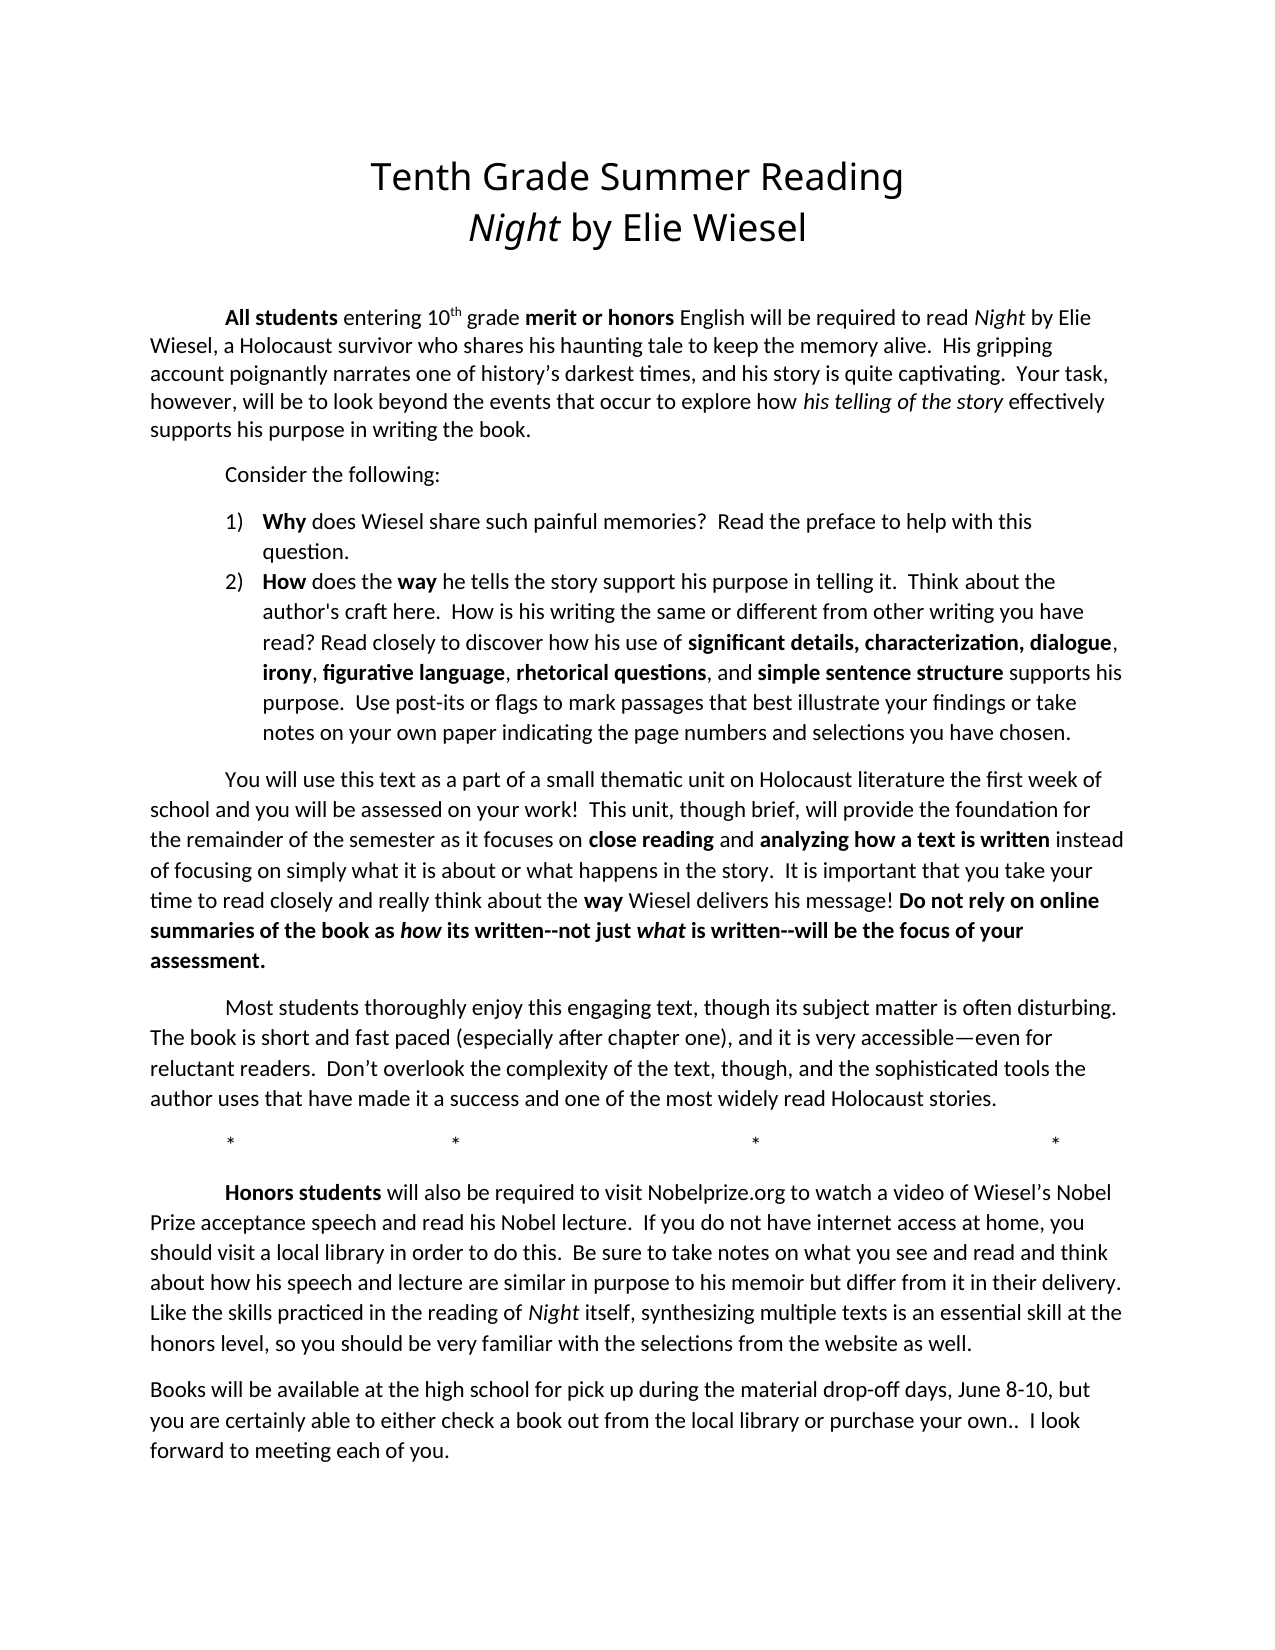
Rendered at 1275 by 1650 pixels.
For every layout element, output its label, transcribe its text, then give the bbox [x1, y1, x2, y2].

text Books will be available at the high school for pick up during the material drop-off days, June 8-10, but you are certainly able to either check a book out from the local library or purchase your own.. I look forward to meeting each of you. [150, 1376, 1125, 1464]
text Consider the following: [150, 460, 1125, 488]
text Honors students will also be required to visit Nobelprize.org to watch a video of Wiesel’s Nobel Prize acceptance speech and read his Nobel lecture. If you do not have internet access at home, you should visit a local library in order to do this. Be sure to take notes on what you see and read and think about how his speech and lecture are similar in purpose to his memoir but differ from it in their delivery. Like the skills practiced in the reading of Night itself, synthesizing multiple texts is an essential skill at the honors level, so you should be very familiar with the selections from the website as well. [150, 1178, 1125, 1357]
text All students entering 10th grade merit or honors English will be required to read Night by Elie Wiesel, a Holocaust survivor who shares his haunting tale to keep the memory alive. His gripping account poignantly narrates one of history’s darkest times, and his story is quite captivating. Your task, however, will be to look beyond the events that occur to explore how his telling of the story effectively supports his purpose in writing the book. [150, 303, 1125, 443]
list Why does Wiesel share such painful memories? Read the preface to help with this question. [225, 507, 1125, 565]
text Most students thoroughly enjoy this engaging text, though its subject matter is often disturbing. The book is short and fast paced (especially after chapter one), and it is very accessible—even for reluctant readers. Don’t overlook the complexity of the text, though, and the sophisticated tools the author uses that have made it a success and one of the most widely read Holocaust stories. [150, 993, 1125, 1112]
list How does the way he tells the story support his purpose in telling it. Think about the author's craft here. How is his writing the same or different from other writing you have read? Read closely to discover how his use of significant details, characterization, dialogue, irony, figurative language, rhetorical questions, and simple sentence structure supports his purpose. Use post-its or flags to mark passages that best illustrate your findings or take notes on your own paper indicating the page numbers and selections you have chosen. [225, 567, 1125, 746]
text Tenth Grade Summer Reading [150, 150, 1125, 201]
text You will use this text as a part of a small thematic unit on Holocaust literature the first week of school and you will be assessed on your work! This unit, though brief, will provide the foundation for the remainder of the semester as it focuses on close reading and analyzing how a text is written instead of focusing on simply what it is about or what happens in the story. It is important that you take your time to read closely and really think about the way Wiesel delivers his message! Do not rely on online summaries of the book as how its written--not just what is written--will be the focus of your assessment. [150, 765, 1125, 974]
text * * * * [150, 1131, 1125, 1159]
text Night by Elie Wiesel [150, 201, 1125, 252]
